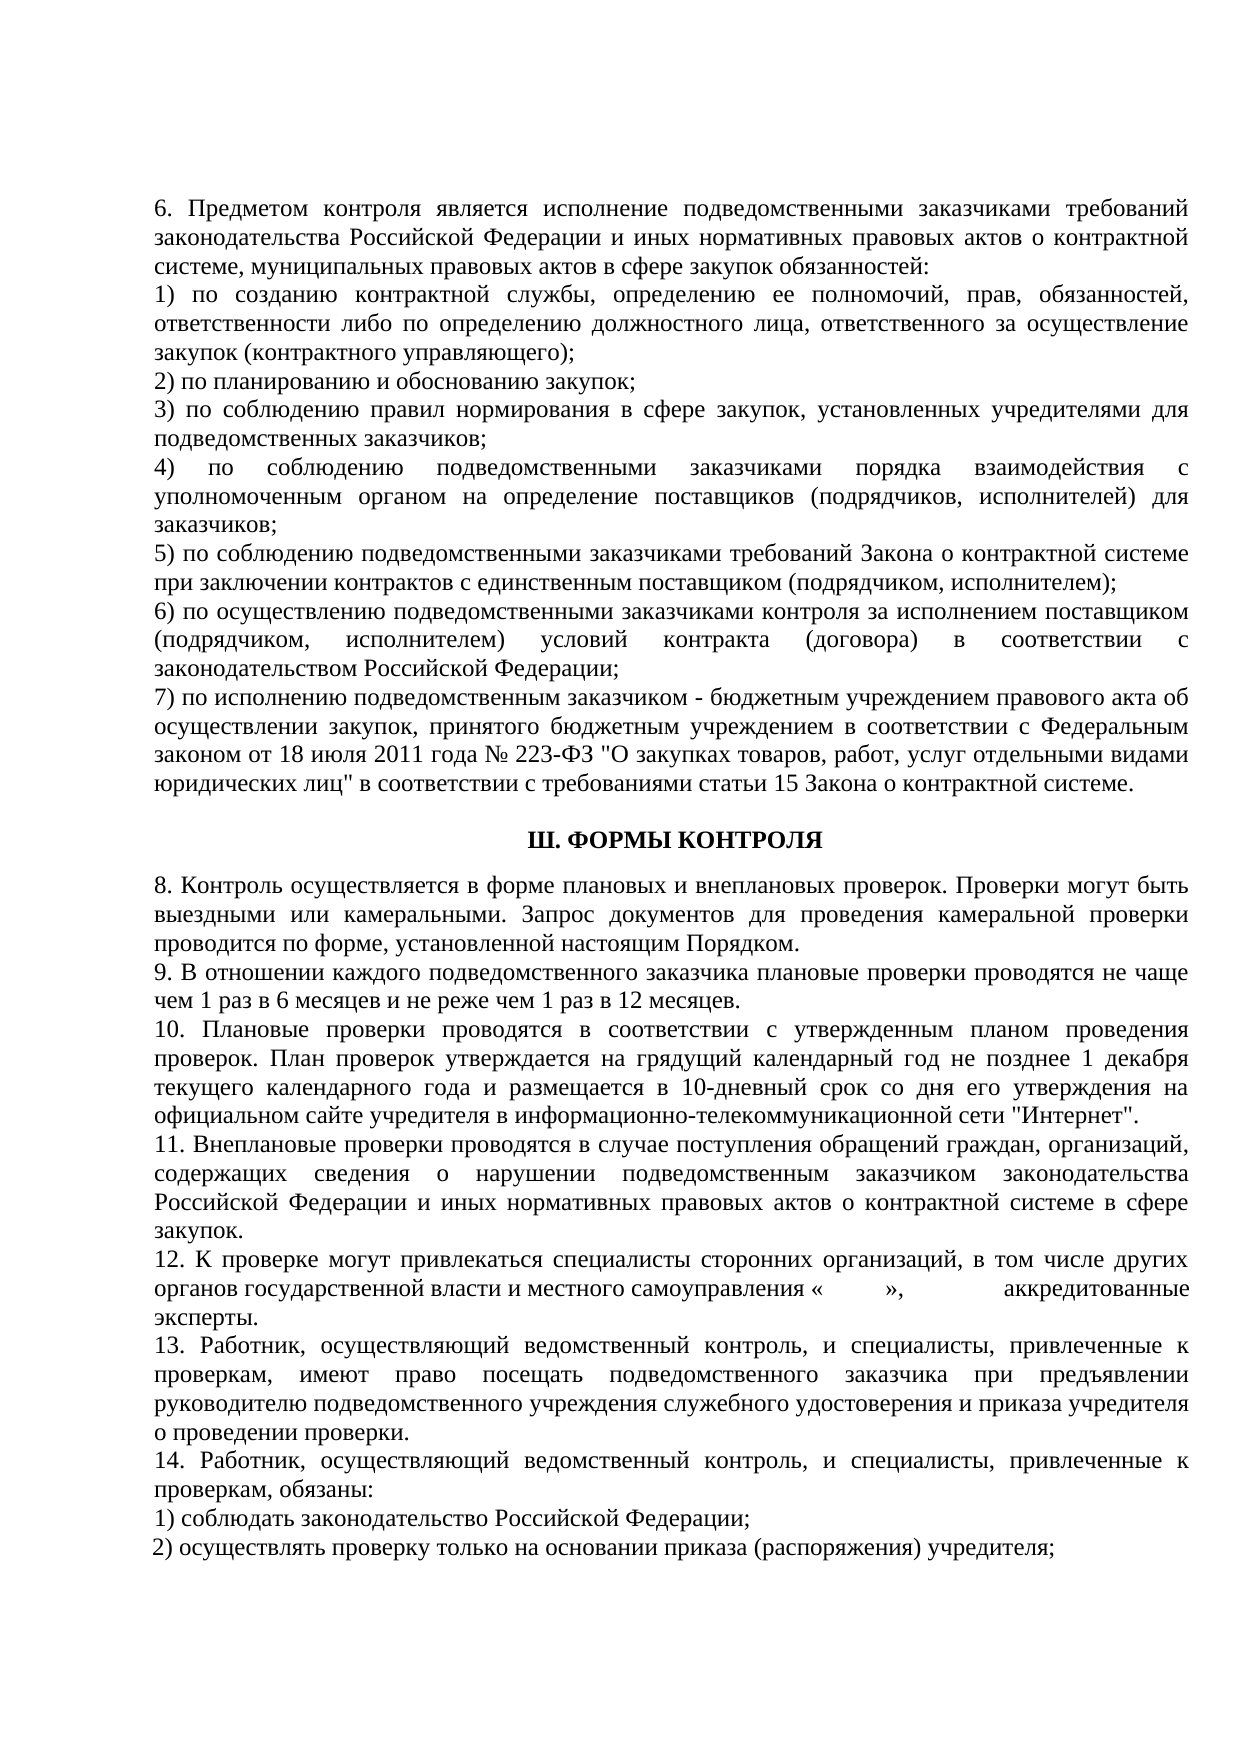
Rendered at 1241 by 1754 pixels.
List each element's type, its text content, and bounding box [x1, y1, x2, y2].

text 5) по соблюдению подведомственными заказчиками требований Закона о контрактной системе при заключении контрактов с единственным поставщиком (подрядчиком, исполнителем); [154, 538, 1190, 596]
text 13. Работник, осуществляющий ведомственный контроль, и специалисты, привлеченные к проверкам, имеют право посещать подведомственного заказчика при предъявлении руководителю подведомственного учреждения служебного удостоверения и приказа учредителя о проведении проверки. [154, 1331, 1190, 1446]
text 2) осуществлять проверку только на основании приказа (распоряжения) учредителя; [152, 1532, 1196, 1561]
text 7) по исполнению подведомственным заказчиком - бюджетным учреждением правового акта об осуществлении закупок, принятого бюджетным учреждением в соответствии с Федеральным законом от 18 июля 2011 года № 223-ФЗ "О закупках товаров, работ, услуг отдельными видами юридических лиц" в соответствии с требованиями статьи 15 Закона о контрактной системе. [154, 682, 1190, 797]
text 2) по планированию и обоснованию закупок; [154, 366, 1196, 394]
text 6. Предметом контроля является исполнение подведомственными заказчиками требований законодательства Российской Федерации и иных нормативных правовых актов о контрактной системе, муниципальных правовых актов в сфере закупок обязанностей: [154, 193, 1190, 279]
text 9. В отношении каждого подведомственного заказчика плановые проверки проводятся не чаще чем 1 раз в 6 месяцев и не реже чем 1 раз в 12 месяцев. [154, 957, 1190, 1014]
text 6) по осуществлению подведомственными заказчиками контроля за исполнением поставщиком (подрядчиком, исполнителем) условий контракта (договора) в соответствии с законодательством Российской Федерации; [154, 596, 1190, 682]
text Ш. ФОРМЫ КОНТРОЛЯ [154, 825, 1196, 854]
text 14. Работник, осуществляющий ведомственный контроль, и специалисты, привлеченные к проверкам, обязаны: [154, 1446, 1190, 1503]
text 4) по соблюдению подведомственными заказчиками порядка взаимодействия с уполномоченным органом на определение поставщиков (подрядчиков, исполнителей) для заказчиков; [154, 452, 1190, 538]
text 10. Плановые проверки проводятся в соответствии с утвержденным планом проведения проверок. План проверок утверждается на грядущий календарный год не позднее 1 декабря текущего календарного года и размещается в 10-дневный срок со дня его утверждения на официальном сайте учредителя в информационно-телекоммуникационной сети "Интернет". [154, 1014, 1190, 1129]
text 8. Контроль осуществляется в форме плановых и внеплановых проверок. Проверки могут быть выездными или камеральными. Запрос документов для проведения камеральной проверки проводится по форме, установленной настоящим Порядком. [154, 871, 1190, 957]
text 1) соблюдать законодательство Российской Федерации; [154, 1503, 1196, 1532]
text 3) по соблюдению правил нормирования в сфере закупок, установленных учредителями для подведомственных заказчиков; [154, 394, 1190, 452]
text 11. Внеплановые проверки проводятся в случае поступления обращений граждан, организаций, содержащих сведения о нарушении подведомственным заказчиком законодательства Российской Федерации и иных нормативных правовых актов о контрактной системе в сфере закупок. [154, 1129, 1190, 1244]
text 12. К проверке могут привлекаться специалисты сторонних организаций, в том числе других органов государственной власти и местного самоуправления « », аккредитованные эксперты. [154, 1244, 1190, 1331]
text 1) по созданию контрактной службы, определению ее полномочий, прав, обязанностей, ответственности либо по определению должностного лица, ответственного за осуществление закупок (контрактного управляющего); [154, 279, 1190, 366]
